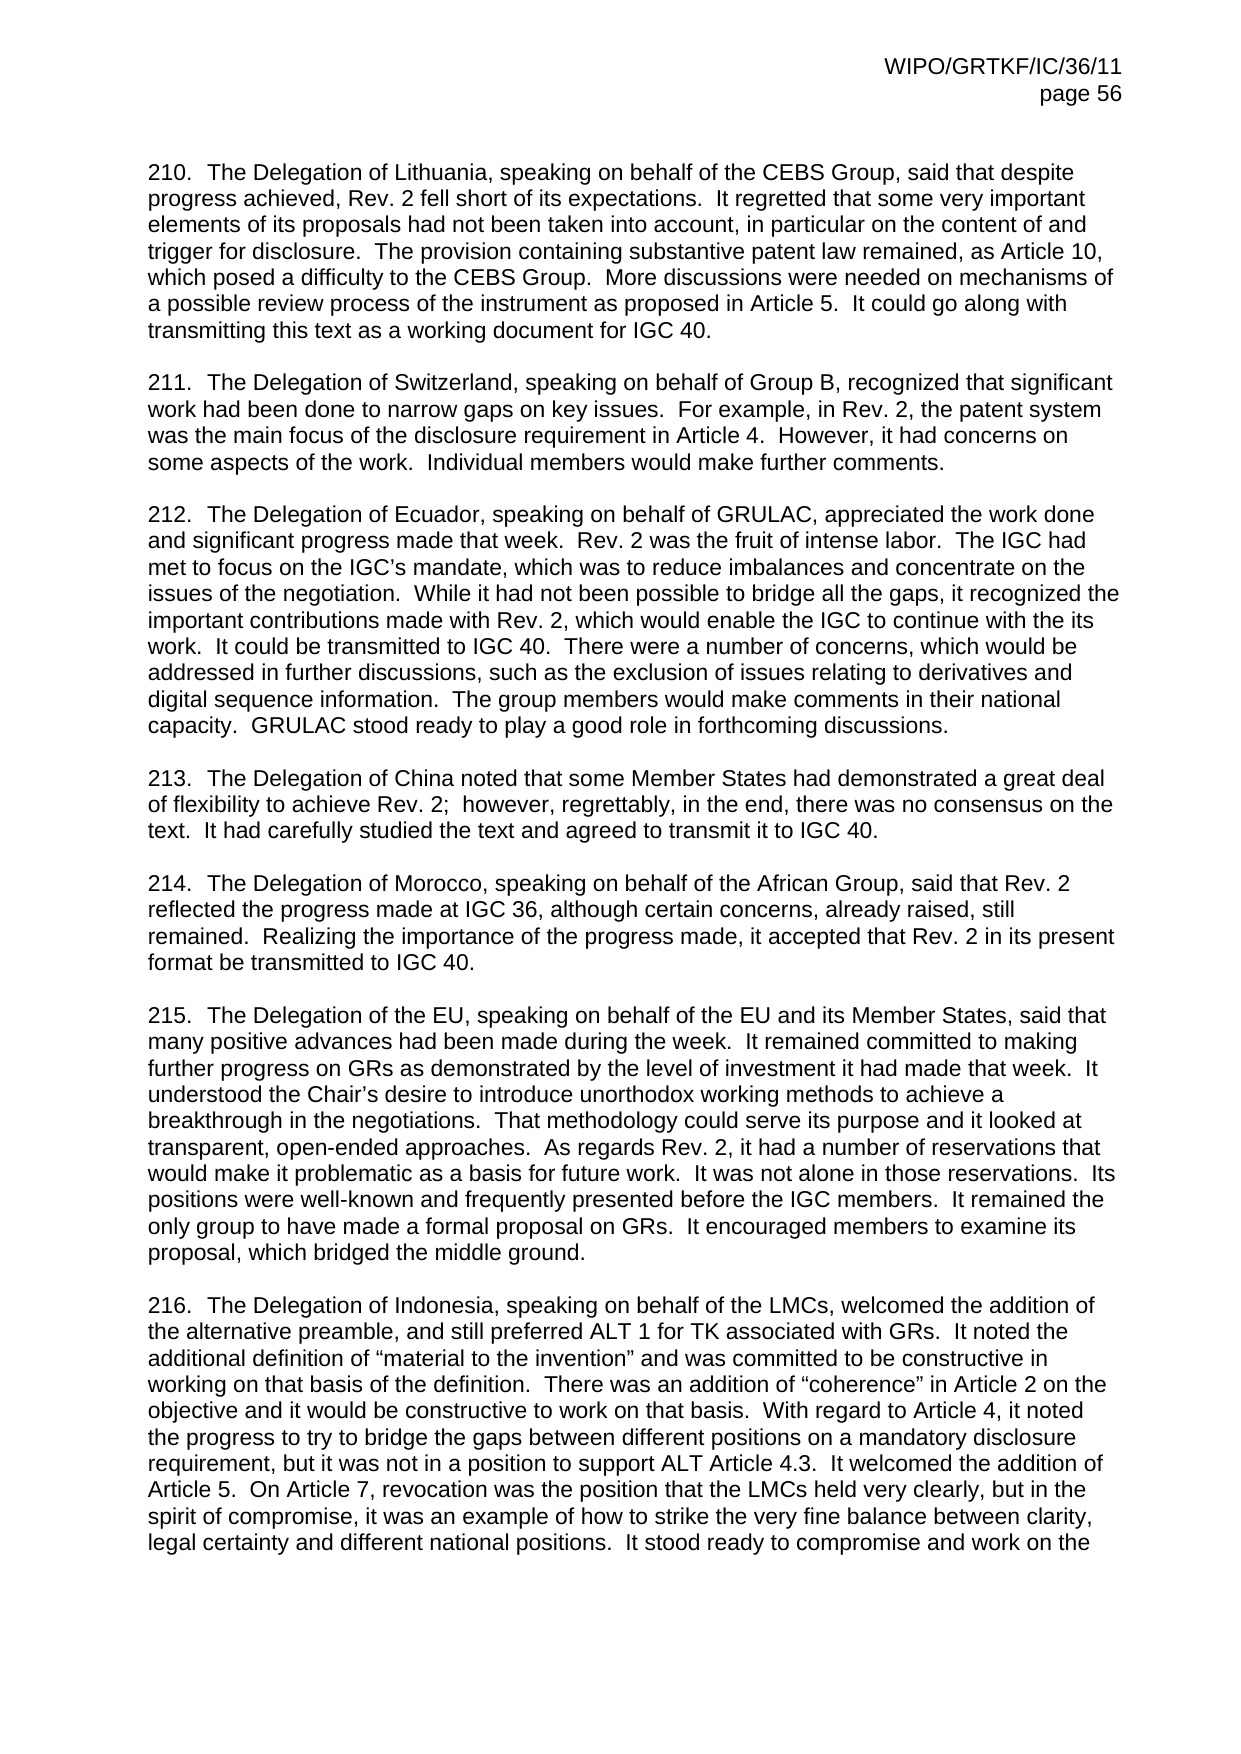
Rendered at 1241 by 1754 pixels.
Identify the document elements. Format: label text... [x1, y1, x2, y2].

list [148, 1292, 1122, 1555]
list The Delegation of Lithuania, speaking on behalf of the CEBS Group, said that despite progress achieved, Rev. 2 fell short of its expectations. It regretted that some very important elements of its proposals had not been taken into account, in particular on the content of and trigger for disclosure. The provision containing substantive patent law remained, as Article 10, which posed a difficulty to the CEBS Group. More discussions were needed on mechanisms of a possible review process of the instrument as proposed in Article 5. It could go along with transmitting this text as a working document for IGC 40. [148, 158, 1122, 343]
list The Delegation of China noted that some Member States had demonstrated a great deal of flexibility to achieve Rev. 2; however, regrettably, in the end, there was no consensus on the text. It had carefully studied the text and agreed to transmit it to IGC 40. [148, 765, 1122, 844]
list The Delegation of Morocco, speaking on behalf of the African Group, said that Rev. 2 reflected the progress made at IGC 36, although certain concerns, already raised, still remained. Realizing the importance of the progress made, it accepted that Rev. 2 in its present format be transmitted to IGC 40. [148, 870, 1122, 976]
list The Delegation of Ecuador, speaking on behalf of GRULAC, appreciated the work done and significant progress made that week. Rev. 2 was the fruit of intense labor. The IGC had met to focus on the IGC’s mandate, which was to reduce imbalances and concentrate on the issues of the negotiation. While it had not been possible to bridge all the gaps, it recognized the important contributions made with Rev. 2, which would enable the IGC to continue with the its work. It could be transmitted to IGC 40. There were a number of concerns, which would be addressed in further discussions, such as the exclusion of issues relating to derivatives and digital sequence information. The group members would make comments in their national capacity. GRULAC stood ready to play a good role in forthcoming discussions. [148, 501, 1122, 738]
list The Delegation of the EU, speaking on behalf of the EU and its Member States, said that many positive advances had been made during the week. It remained committed to making further progress on GRs as demonstrated by the level of investment it had made that week. It understood the Chair’s desire to introduce unorthodox working methods to achieve a breakthrough in the negotiations. That methodology could serve its purpose and it looked at transparent, open-ended approaches. As regards Rev. 2, it had a number of reservations that would make it problematic as a basis for future work. It was not alone in those reservations. Its positions were well-known and frequently presented before the IGC members. It remained the only group to have made a formal proposal on GRs. It encouraged members to examine its proposal, which bridged the middle ground. [148, 1002, 1122, 1265]
list The Delegation of Switzerland, speaking on behalf of Group B, recognized that significant work had been done to narrow gaps on key issues. For example, in Rev. 2, the patent system was the main focus of the disclosure requirement in Article 4. However, it had concerns on some aspects of the work. Individual members would make further comments. [148, 369, 1122, 475]
